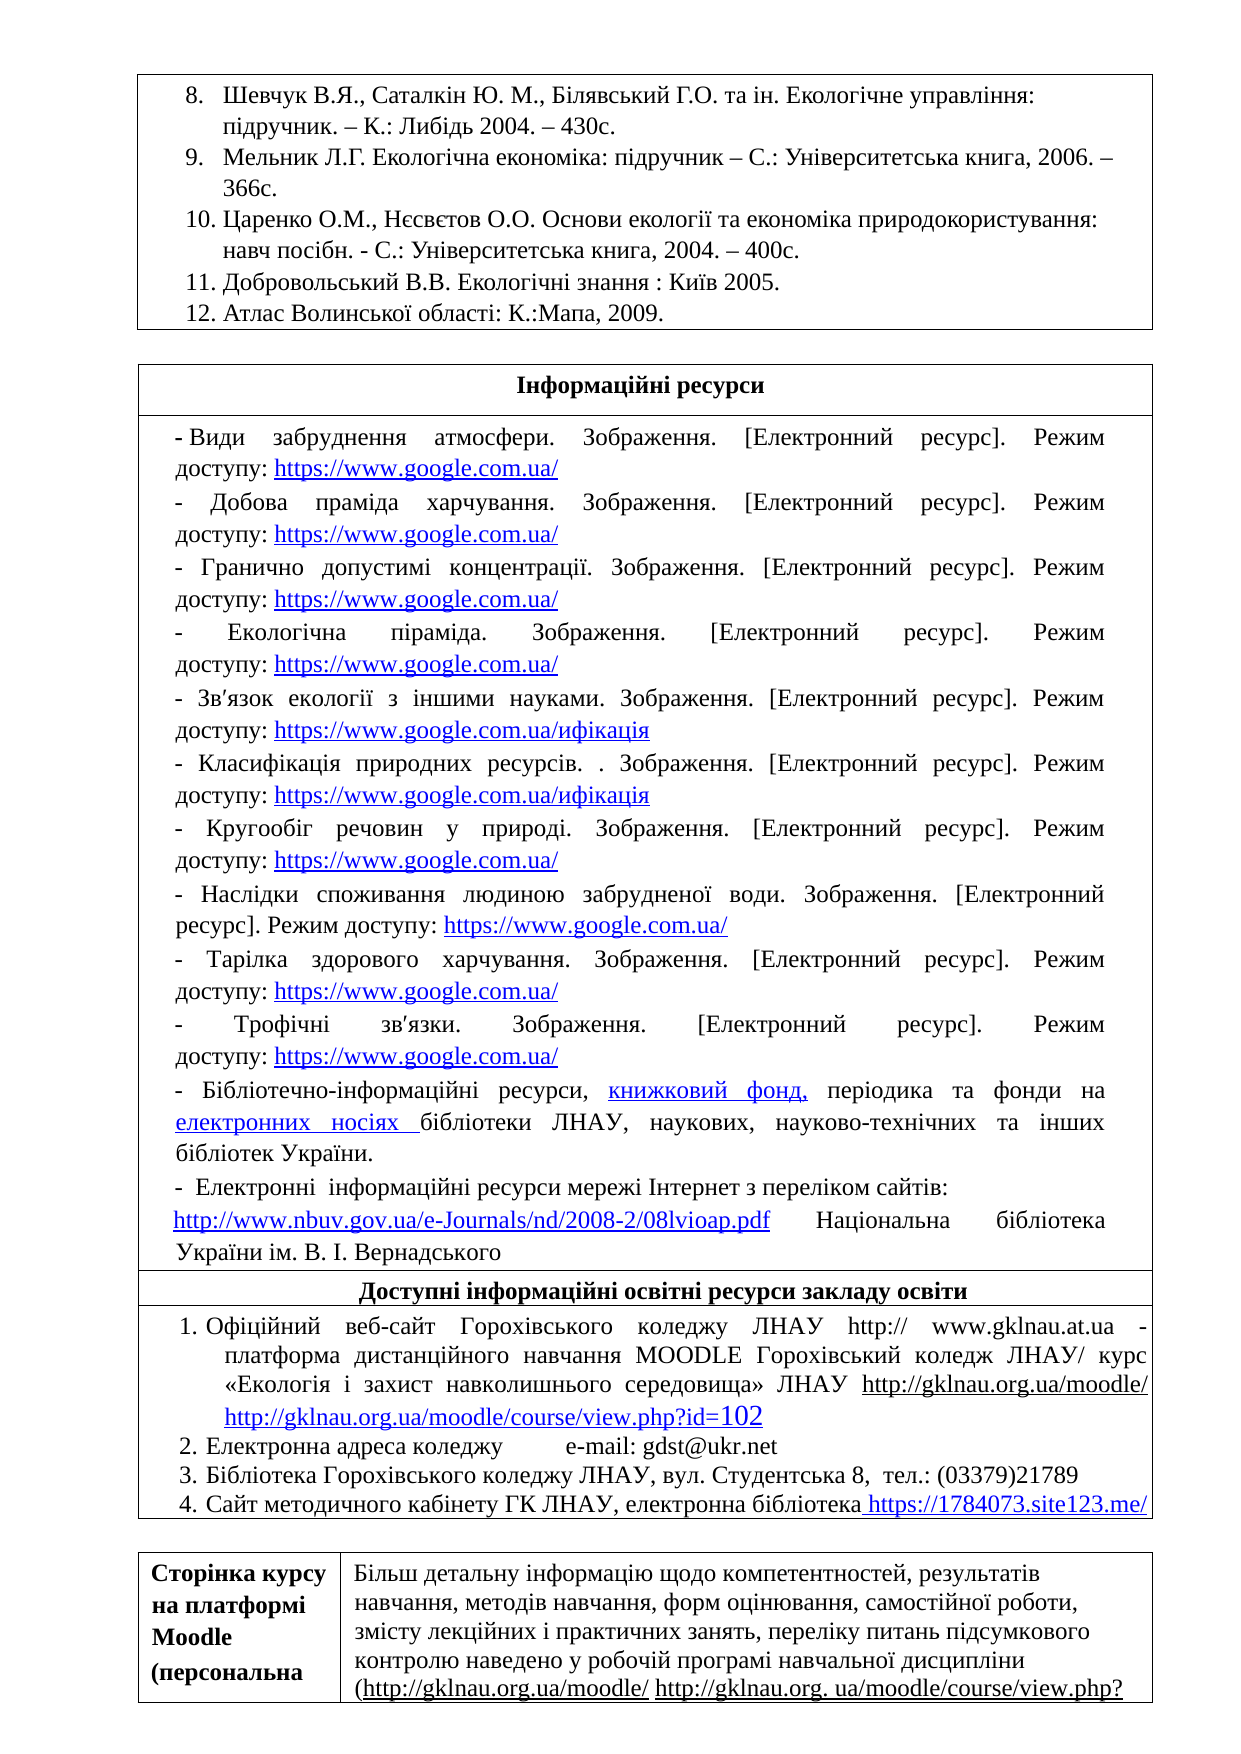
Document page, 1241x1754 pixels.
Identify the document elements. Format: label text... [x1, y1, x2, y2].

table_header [341, 1553, 1152, 1702]
table_cell Доступні інформаційні освітні ресурси закладу освіти [139, 1271, 1152, 1305]
table_cell Офіційний веб-сайт Горохівського коледжу ЛНАУ http:// www.gklnau.at.ua - платформа дистанційного навчання MOODLE Горохівський коледж ЛНАУ/ курс «Екологія і захист навколишнього середовища» ЛНАУ http://gklnau.org.ua/moodle/ http://gklnau.org.ua/moodle/course/view.php?id=102 Електронна адреса коледжу e-mail: gdst@ukr.net Бібліотека Горохівського коледжу ЛНАУ, вул. Студентська 8, тел.: (03379)21789 Сайт методичного кабінету ГК ЛНАУ, електронна бібліотека https://1784073.site123.me/ [139, 1306, 1152, 1517]
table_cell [138, 75, 1152, 329]
table_header Інформаційні ресурси [139, 365, 1152, 415]
table_cell - Види забруднення атмосфери. Зображення. [Електронний ресурс]. Режим доступу: https://www.google.com.ua/ - Добова праміда харчування. Зображення. [Електронний ресурс]. Режим доступу: https://www.google.com.ua/ - Гранично допустимі концентрації. Зображення. [Електронний ресурс]. Режим доступу: https://www.google.com.ua/ - Екологічна піраміда. Зображення. [Електронний ресурс]. Режим доступу: https://www.google.com.ua/ - Зв′язок екології з іншими науками. Зображення. [Електронний ресурс]. Режим доступу: https://www.google.com.ua/ифікація - Класифікація природних ресурсів. . Зображення. [Електронний ресурс]. Режим доступу: https://www.google.com.ua/ифікація - Кругообіг речовин у природі. Зображення. [Електронний ресурс]. Режим доступу: https://www.google.com.ua/ - Наслідки споживання людиною забрудненої води. Зображення. [Електронний ресурс]. Режим доступу: https://www.google.com.ua/ - Тарілка здорового харчування. Зображення. [Електронний ресурс]. Режим доступу: https://www.google.com.ua/ - Трофічні зв′язки. Зображення. [Електронний ресурс]. Режим доступу: https://www.google.com.ua/ - Бібліотечно-інформаційні ресурси, книжковий фонд, періодика та фонди на електронних носіях бібліотеки ЛНАУ, наукових, науково-технічних та інших бібліотек України. - Електронні інформаційні ресурси мережі Інтернет з переліком сайтів: http://www.nbuv.gov.ua/e-Journals/nd/2008-2/08lvioap.pdf Національна бібліотека України ім. В. І. Вернадського [139, 416, 1152, 1269]
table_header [139, 1553, 340, 1702]
